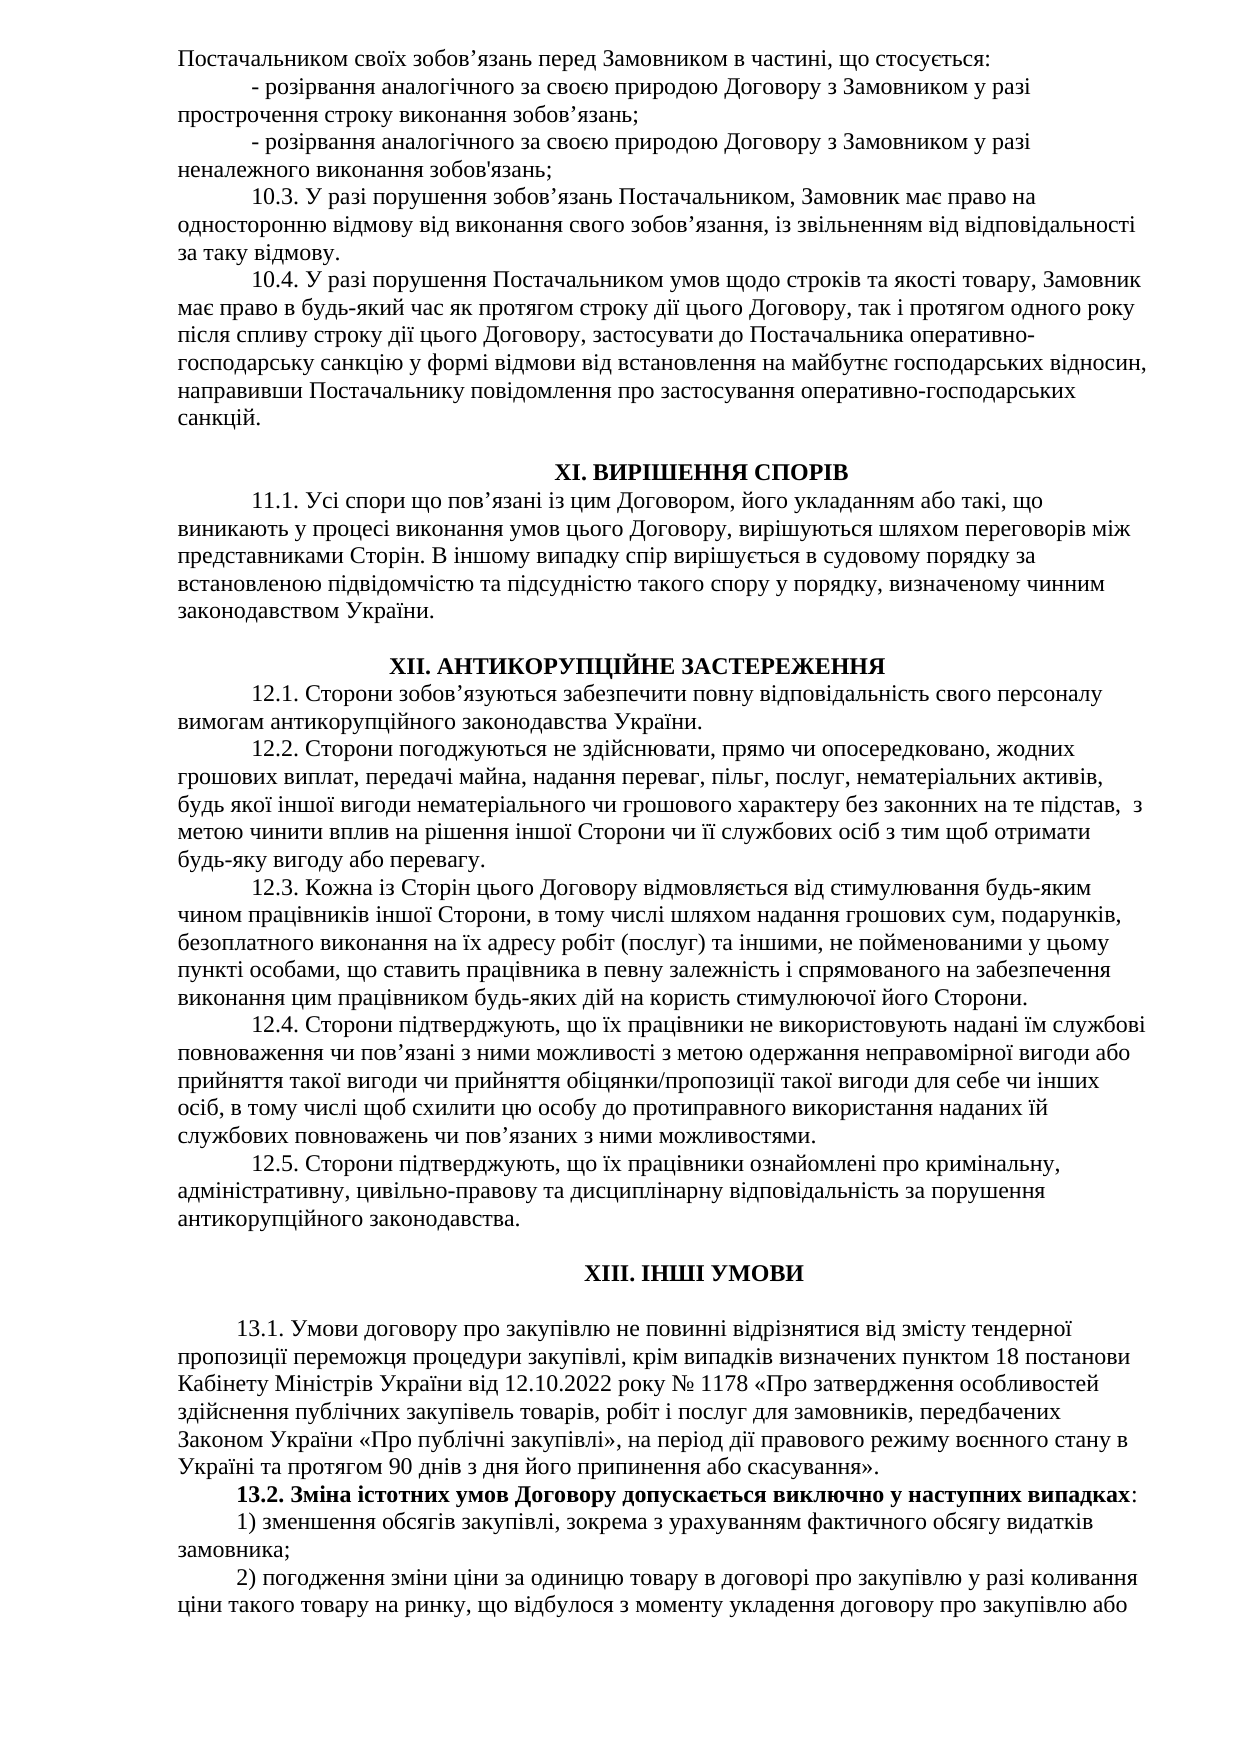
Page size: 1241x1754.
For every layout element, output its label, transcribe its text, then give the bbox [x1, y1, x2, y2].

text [177, 1563, 1152, 1618]
text 12.3. Кожна із Сторін цього Договору відмовляється від стимулювання будь-яким чином працівників іншої Сторони, в тому числі шляхом надання грошових сум, подарунків, безоплатного виконання на їх адресу робіт (послуг) та іншими, не пойменованими у цьому пункті особами, що ставить працівника в певну залежність і спрямованого на забезпечення виконання цим працівником будь-яких дій на користь стимулюючої його Сторони. [177, 872, 1152, 1011]
text 10.3. У разі порушення зобов’язань Постачальником, Замовник має право на односторонню відмову від виконання свого зобов’язання, із звільненням від відповідальності за таку відмову. [177, 182, 1152, 265]
text 11.1. Усі спори що пов’язані із цим Договором, його укладанням або такі, що виникають у процесі виконання умов цього Договору, вирішуються шляхом переговорів між представниками Сторін. В іншому випадку спір вирішується в судовому порядку за встановленою підвідомчістю та підсудністю такого спору у порядку, визначеному чинним законодавством України. [177, 486, 1152, 624]
text - розірвання аналогічного за своєю природою Договору з Замовником у разі неналежного виконання зобов'язань; [177, 127, 1152, 182]
text 12.1. Сторони зобов’язуються забезпечити повну відповідальність свого персоналу вимогам антикорупційного законодавства України. [177, 679, 1152, 734]
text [177, 44, 1152, 72]
text 12.2. Сторони погоджуються не здійснювати, прямо чи опосередковано, жодних грошових виплат, передачі майна, надання переваг, пільг, послуг, нематеріальних активів, будь якої іншої вигоди нематеріального чи грошового характеру без законних на те підстав, з метою чинити вплив на рішення іншої Сторони чи її службових осіб з тим щоб отримати будь-яку вигоду або перевагу. [177, 734, 1152, 872]
text 1) зменшення обсягів закупівлі, зокрема з урахуванням фактичного обсягу видатків замовника; [177, 1507, 1152, 1563]
text XIII. ІНШІ УМОВИ [236, 1259, 1152, 1287]
text - розірвання аналогічного за своєю природою Договору з Замовником у разі прострочення строку виконання зобов’язань; [177, 72, 1152, 127]
text 13.2. Зміна істотних умов Договору допускається виключно у наступних випадках: [177, 1480, 1152, 1507]
text 10.4. У разі порушення Постачальником умов щодо строків та якості товару, Замовник має право в будь-який час як протягом строку дії цього Договору, так і протягом одного року після спливу строку дії цього Договору, застосувати до Постачальника оперативно-господарську санкцію у формі відмови від встановлення на майбутнє господарських відносин, направивши Постачальнику повідомлення про застосування оперативно-господарських санкцій. [177, 265, 1152, 431]
text XII. АНТИКОРУПЦІЙНЕ ЗАСТЕРЕЖЕННЯ [177, 652, 1152, 679]
text XI. ВИРІШЕННЯ СПОРІВ [177, 458, 1152, 486]
text 12.4. Сторони підтверджують, що їх працівники не використовують надані їм службові повноваження чи пов’язані з ними можливості з метою одержання неправомірної вигоди або прийняття такої вигоди чи прийняття обіцянки/пропозиції такої вигоди для себе чи інших осіб, в тому числі щоб схилити цю особу до протиправного використання наданих їй службових повноважень чи пов’язаних з ними можливостями. [177, 1011, 1152, 1148]
text 13.1. Умови договору про закупівлю не повинні відрізнятися від змісту тендерної пропозиції переможця процедури закупівлі, крім випадків визначених пунктом 18 постанови Кабінету Міністрів України від 12.10.2022 року № 1178 «Про затвердження особливостей здійснення публічних закупівель товарів, робіт і послуг для замовників, передбачених Законом України «Про публічні закупівлі», на період дії правового режиму воєнного стану в Україні та протягом 90 днів з дня його припинення або скасування». [177, 1314, 1152, 1480]
text 12.5. Сторони підтверджують, що їх працівники ознайомлені про кримінальну, адміністративну, цивільно-правову та дисциплінарну відповідальність за порушення антикорупційного законодавства. [177, 1148, 1152, 1231]
